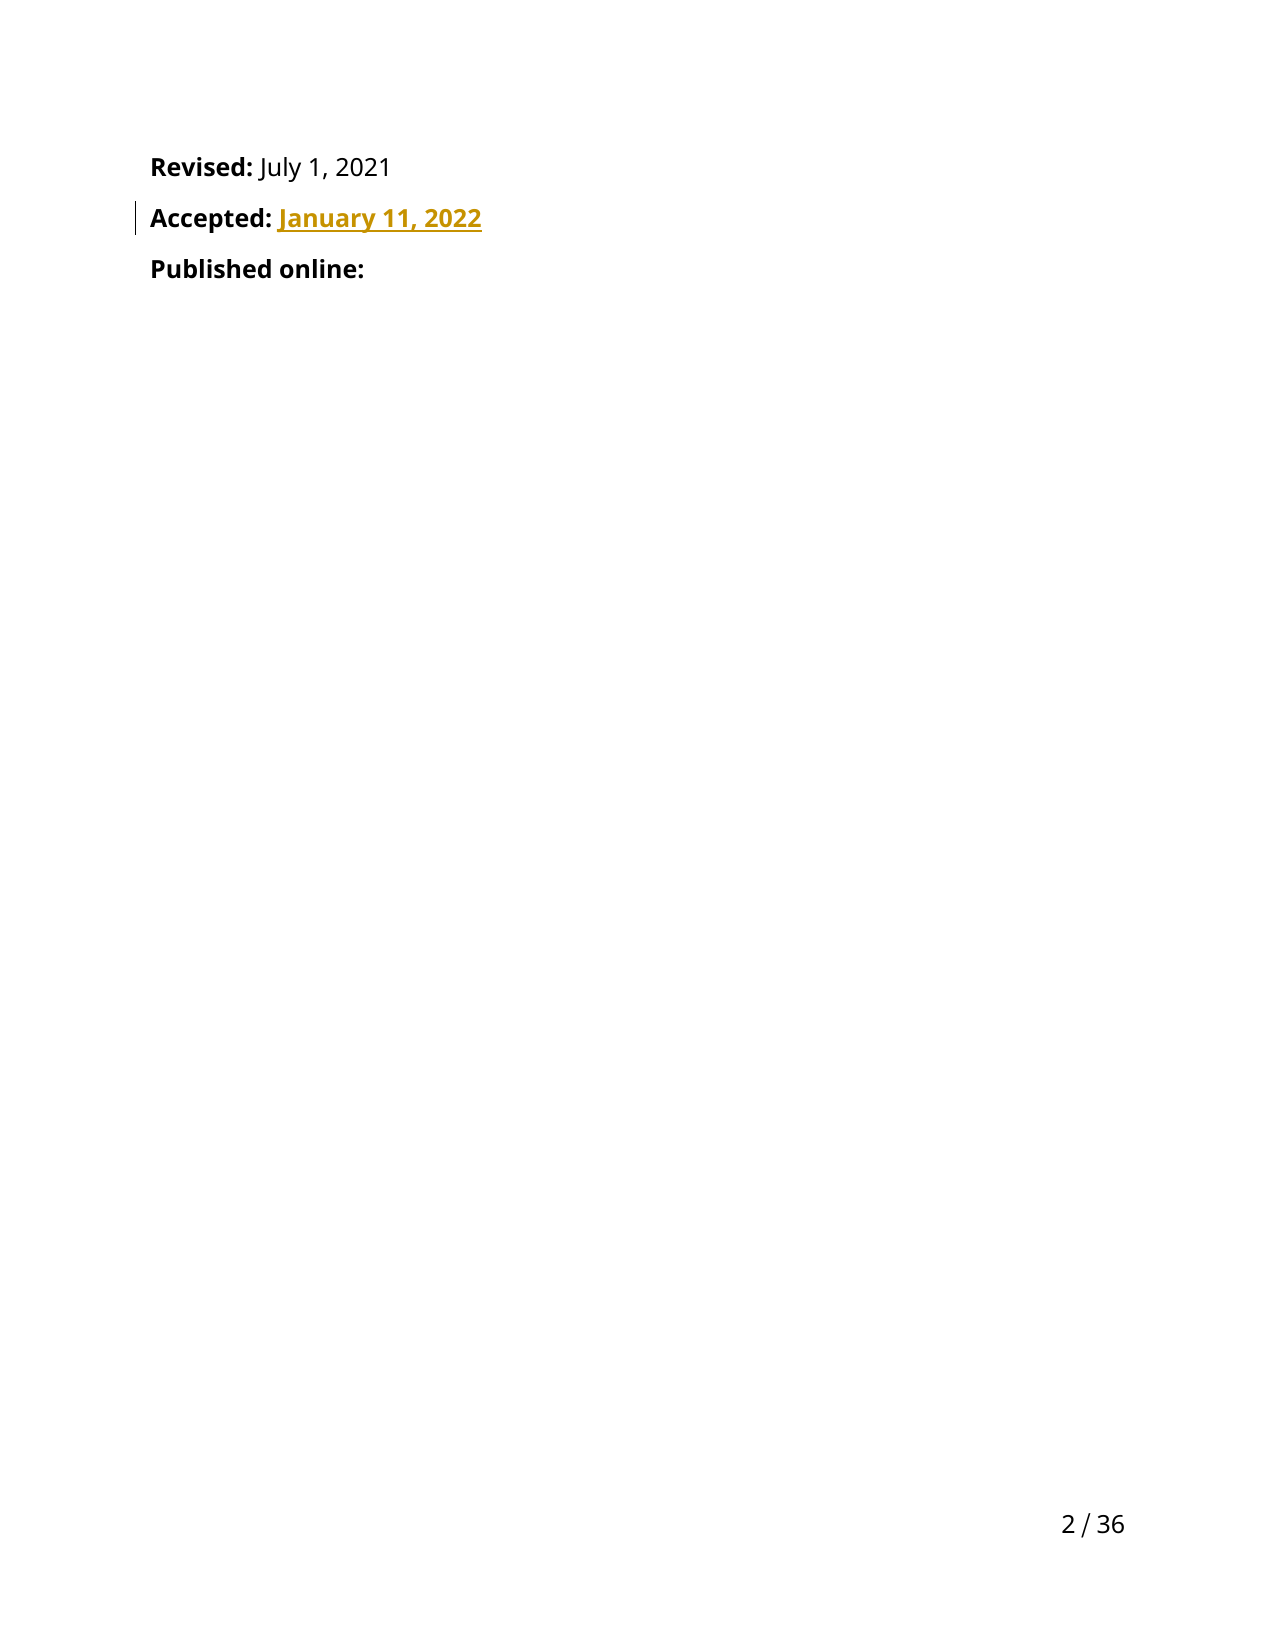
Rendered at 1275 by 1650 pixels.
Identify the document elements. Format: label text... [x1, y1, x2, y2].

text Published online: [150, 252, 1125, 286]
text Accepted: [150, 201, 1125, 235]
text Revised: July 1, 2021 [150, 150, 1125, 184]
